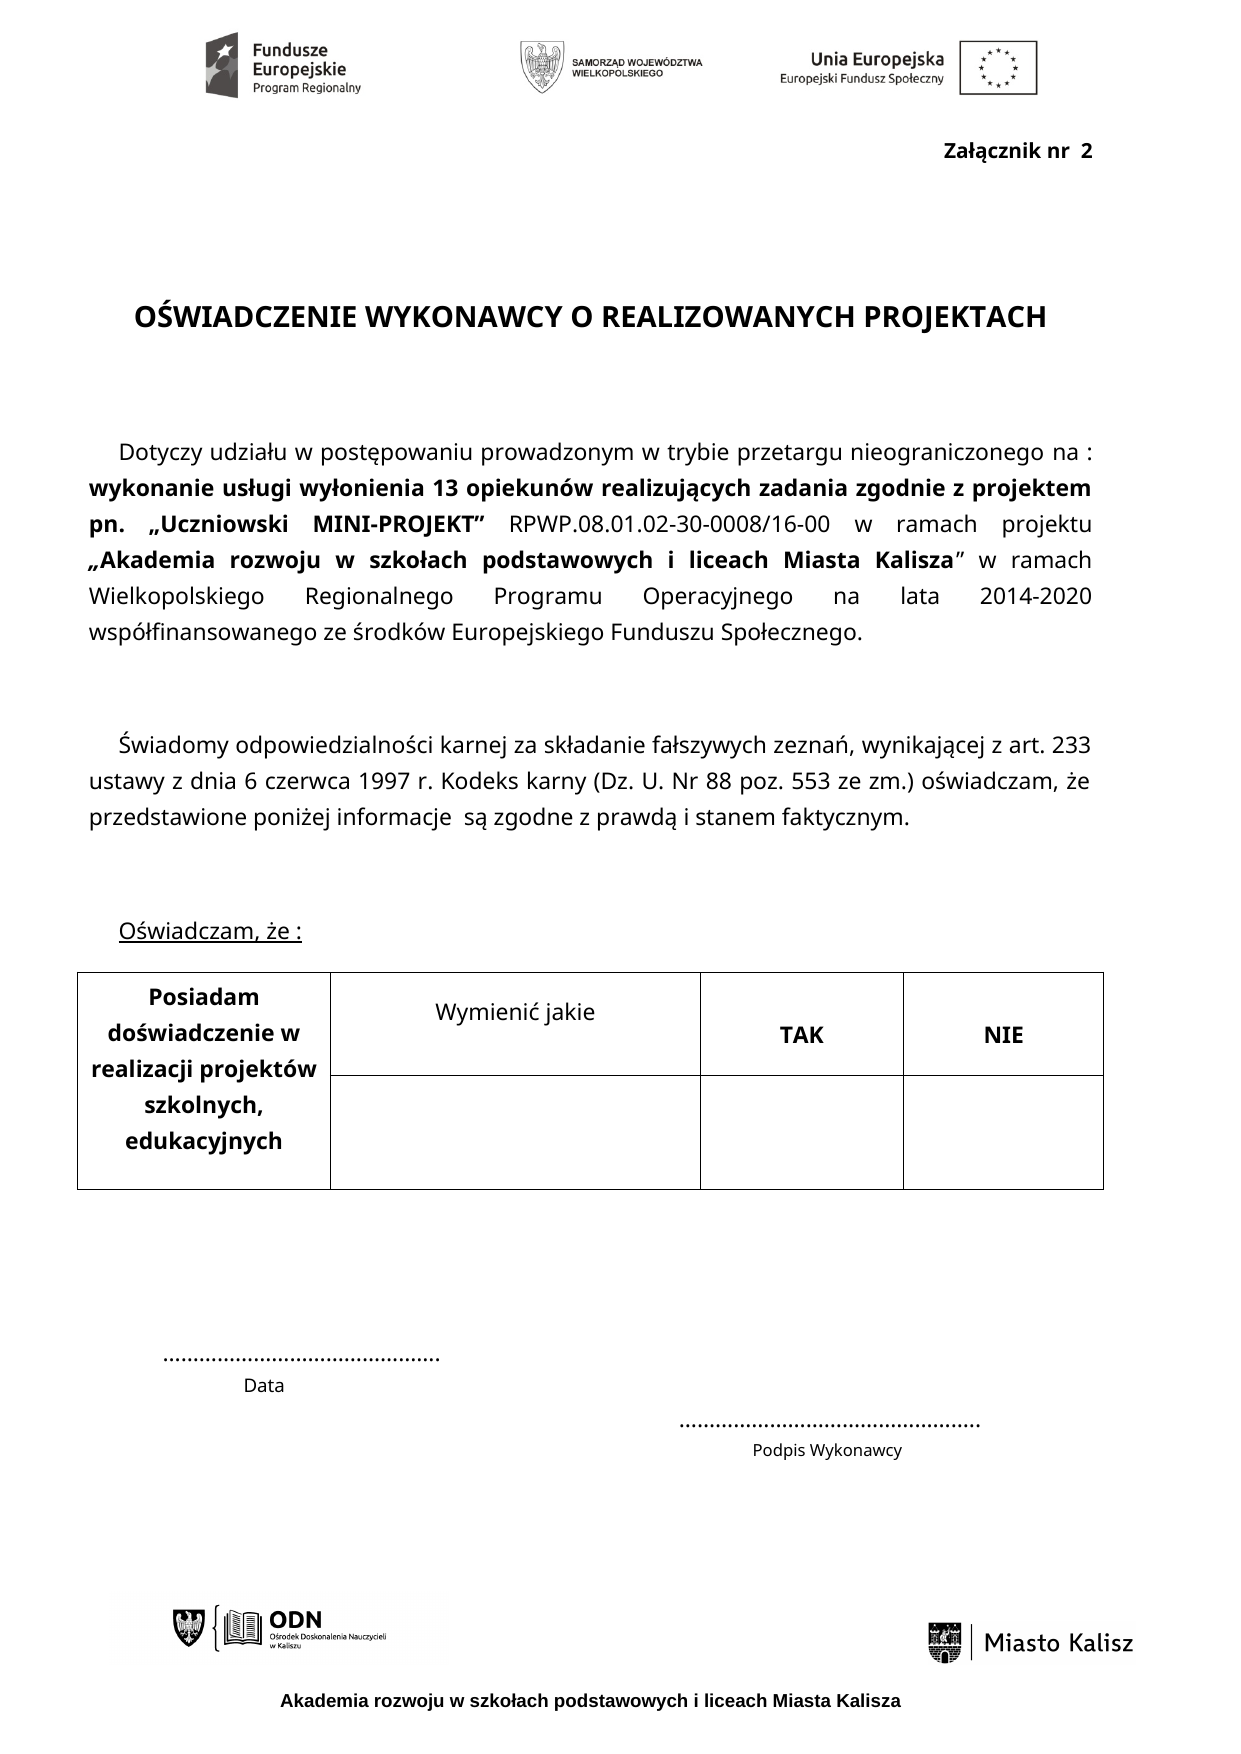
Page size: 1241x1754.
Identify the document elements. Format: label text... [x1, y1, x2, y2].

table_cell [331, 1076, 700, 1189]
text ………………………………………….. [89, 1403, 1092, 1434]
text Oświadczam, że : [89, 915, 1092, 946]
text Podpis Wykonawcy [679, 1438, 1092, 1461]
picture [927, 1621, 1137, 1665]
text Załącznik nr 2 [89, 136, 1092, 164]
table_cell [701, 1076, 903, 1189]
table_cell [904, 1076, 1103, 1189]
table_header TAK [701, 973, 903, 1075]
table_header Wymienić jakie [331, 973, 700, 1075]
text ………………………………………. [89, 1304, 1092, 1368]
text Świadomy odpowiedzialności karnej za składanie fałszywych zeznań, wynikającej z art. 233 ustawy z dnia 6 czerwca 1997 r. Kodeks karny (Dz. U. Nr 88 poz. 553 ze zm.) oświadczam, że przedstawione poniżej informacje są zgodne z prawdą i stanem faktycznym. [89, 729, 1092, 832]
text Data [89, 1372, 1092, 1398]
text Dotyczy udziału w postępowaniu prowadzonym w trybie przetargu nieograniczonego na : wykonanie usługi wyłonienia 13 opiekunów realizujących zadania zgodnie z projektem pn. „Uczniowski MINI-PROJEKT” RPWP.08.01.02-30-0008/16-00 w ramach projektu „Akademia rozwoju w szkołach podstawowych i liceach Miasta Kalisza” w ramach Wielkopolskiego Regionalnego Programu Operacyjnego na lata 2014-2020 współfinansowanego ze środków Europejskiego Funduszu Społecznego. [89, 436, 1092, 647]
text OŚWIADCZENIE WYKONAWCY O REALIZOWANYCH PROJEKTACH [89, 296, 1092, 336]
picture [109, 1591, 449, 1665]
picture [189, 23, 1054, 112]
table_header NIE [904, 973, 1103, 1075]
table_header Posiadam doświadczenie w realizacji projektów szkolnych, edukacyjnych [78, 973, 330, 1189]
